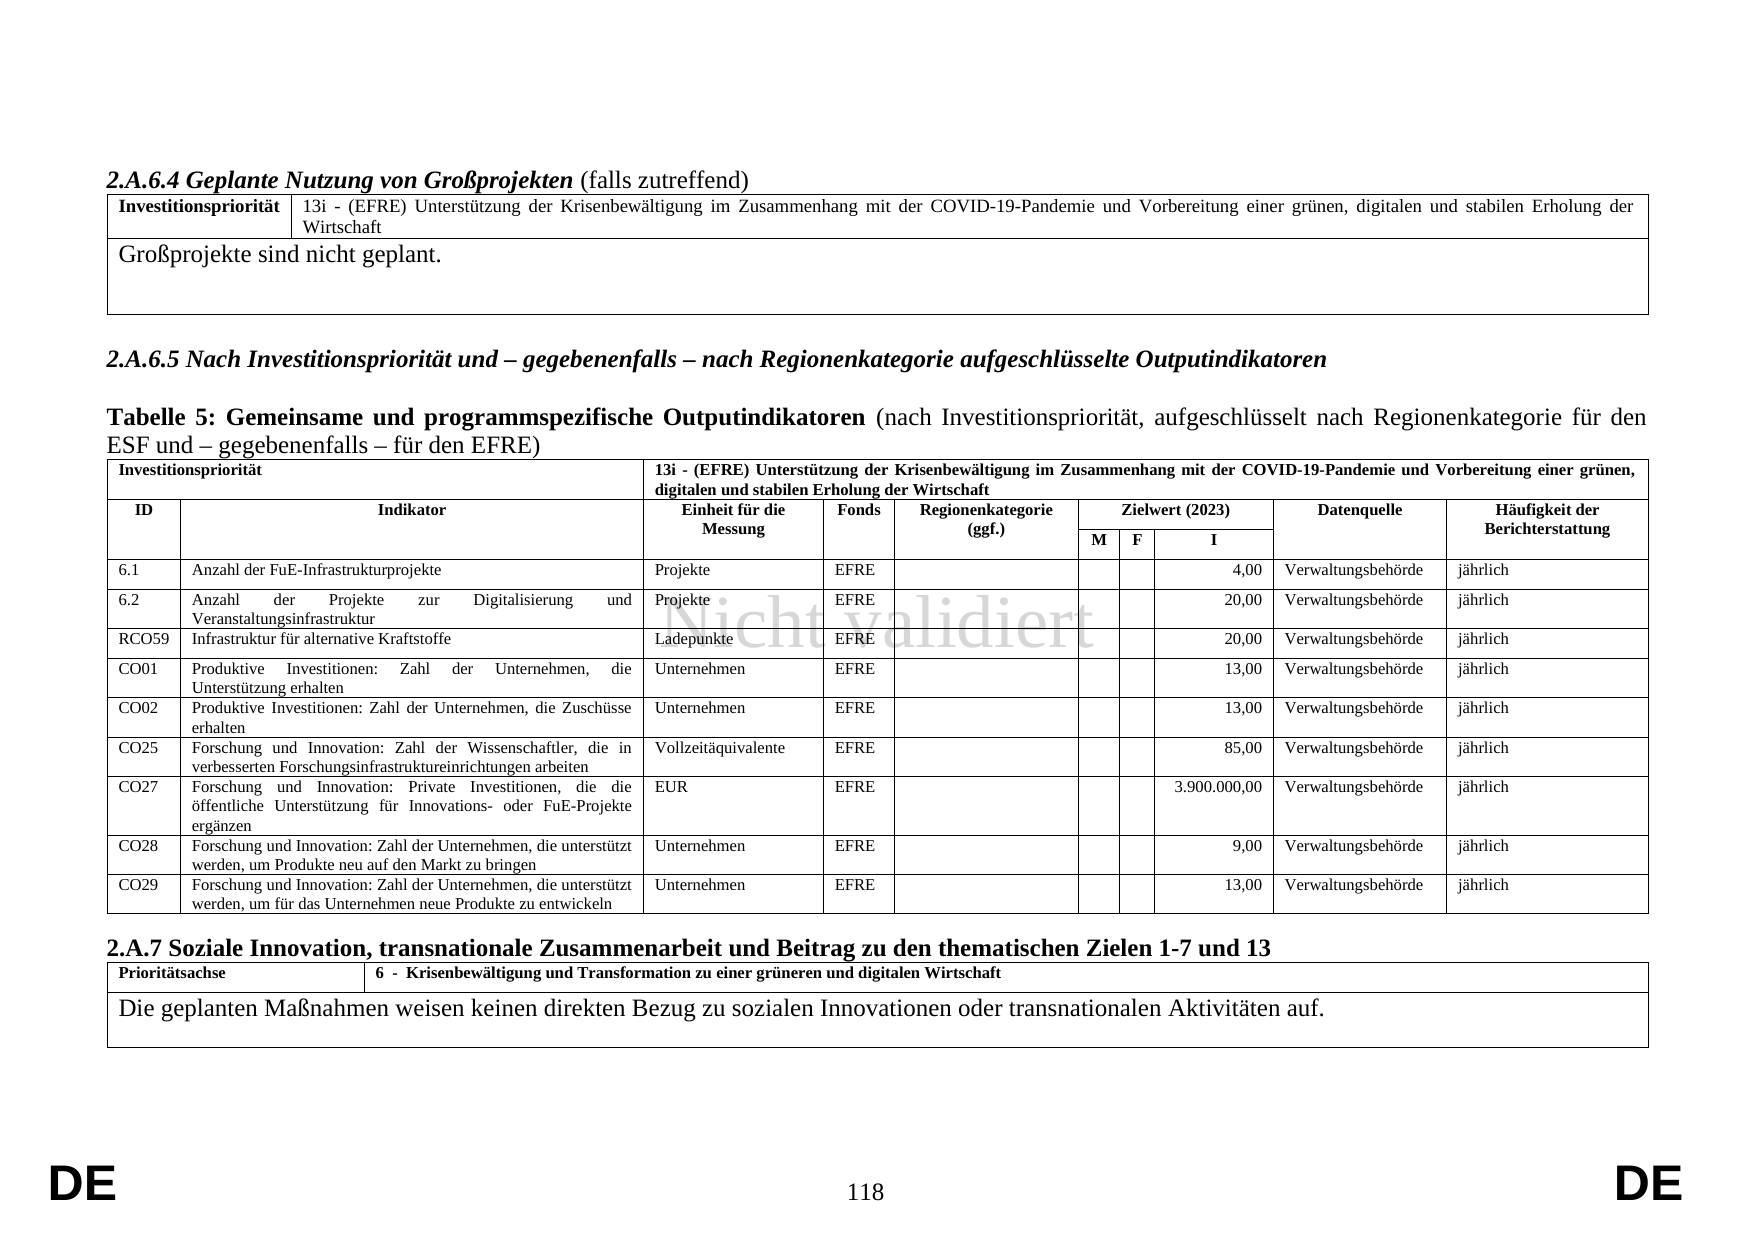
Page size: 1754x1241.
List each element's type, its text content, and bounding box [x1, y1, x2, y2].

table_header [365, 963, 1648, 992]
subtitle 2.A.7 Soziale Innovation, transnationale Zusammenarbeit und Beitrag zu den thematischen Zielen 1-7 und 13 [106, 933, 1647, 962]
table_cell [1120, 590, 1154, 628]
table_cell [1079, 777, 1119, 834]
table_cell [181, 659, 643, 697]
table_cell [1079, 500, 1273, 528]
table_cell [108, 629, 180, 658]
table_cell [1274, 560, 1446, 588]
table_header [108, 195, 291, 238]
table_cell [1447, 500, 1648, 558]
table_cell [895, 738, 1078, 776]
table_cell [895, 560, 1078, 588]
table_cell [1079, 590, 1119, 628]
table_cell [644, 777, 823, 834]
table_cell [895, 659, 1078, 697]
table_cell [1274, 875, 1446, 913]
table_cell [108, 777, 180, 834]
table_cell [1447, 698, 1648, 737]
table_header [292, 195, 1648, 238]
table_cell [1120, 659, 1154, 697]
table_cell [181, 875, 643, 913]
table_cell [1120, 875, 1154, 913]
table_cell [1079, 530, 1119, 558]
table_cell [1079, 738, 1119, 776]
subtitle 2.A.6.5 Nach Investitionspriorität und – gegebenenfalls – nach Regionenkategorie aufgeschlüsselte Outputindikatoren [106, 344, 1647, 373]
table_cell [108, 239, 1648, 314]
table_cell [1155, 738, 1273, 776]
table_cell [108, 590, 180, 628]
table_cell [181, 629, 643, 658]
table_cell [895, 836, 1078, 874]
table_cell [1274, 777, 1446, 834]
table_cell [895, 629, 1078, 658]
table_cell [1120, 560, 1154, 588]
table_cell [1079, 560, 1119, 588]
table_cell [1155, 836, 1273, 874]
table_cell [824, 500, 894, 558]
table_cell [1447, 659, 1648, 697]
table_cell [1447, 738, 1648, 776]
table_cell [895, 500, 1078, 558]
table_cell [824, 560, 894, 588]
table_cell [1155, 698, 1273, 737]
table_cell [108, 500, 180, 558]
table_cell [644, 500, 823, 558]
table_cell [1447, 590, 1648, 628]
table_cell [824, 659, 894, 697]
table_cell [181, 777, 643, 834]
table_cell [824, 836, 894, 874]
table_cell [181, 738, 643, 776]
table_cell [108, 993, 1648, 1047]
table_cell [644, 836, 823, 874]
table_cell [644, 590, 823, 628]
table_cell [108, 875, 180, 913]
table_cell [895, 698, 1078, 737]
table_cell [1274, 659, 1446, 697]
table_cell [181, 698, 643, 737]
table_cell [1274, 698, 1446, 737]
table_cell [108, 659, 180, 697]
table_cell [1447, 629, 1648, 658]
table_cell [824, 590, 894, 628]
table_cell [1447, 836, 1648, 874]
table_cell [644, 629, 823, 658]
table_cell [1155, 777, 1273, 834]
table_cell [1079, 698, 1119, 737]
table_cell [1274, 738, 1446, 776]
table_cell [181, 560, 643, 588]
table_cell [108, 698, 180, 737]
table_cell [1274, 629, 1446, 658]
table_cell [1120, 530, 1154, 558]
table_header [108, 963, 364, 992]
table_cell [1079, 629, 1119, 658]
text Tabelle 5: Gemeinsame und programmspezifische Outputindikatoren (nach Investitionspriorität, aufgeschlüsselt nach Regionenkategorie für den ESF und – gegebenenfalls – für den EFRE) [106, 402, 1647, 459]
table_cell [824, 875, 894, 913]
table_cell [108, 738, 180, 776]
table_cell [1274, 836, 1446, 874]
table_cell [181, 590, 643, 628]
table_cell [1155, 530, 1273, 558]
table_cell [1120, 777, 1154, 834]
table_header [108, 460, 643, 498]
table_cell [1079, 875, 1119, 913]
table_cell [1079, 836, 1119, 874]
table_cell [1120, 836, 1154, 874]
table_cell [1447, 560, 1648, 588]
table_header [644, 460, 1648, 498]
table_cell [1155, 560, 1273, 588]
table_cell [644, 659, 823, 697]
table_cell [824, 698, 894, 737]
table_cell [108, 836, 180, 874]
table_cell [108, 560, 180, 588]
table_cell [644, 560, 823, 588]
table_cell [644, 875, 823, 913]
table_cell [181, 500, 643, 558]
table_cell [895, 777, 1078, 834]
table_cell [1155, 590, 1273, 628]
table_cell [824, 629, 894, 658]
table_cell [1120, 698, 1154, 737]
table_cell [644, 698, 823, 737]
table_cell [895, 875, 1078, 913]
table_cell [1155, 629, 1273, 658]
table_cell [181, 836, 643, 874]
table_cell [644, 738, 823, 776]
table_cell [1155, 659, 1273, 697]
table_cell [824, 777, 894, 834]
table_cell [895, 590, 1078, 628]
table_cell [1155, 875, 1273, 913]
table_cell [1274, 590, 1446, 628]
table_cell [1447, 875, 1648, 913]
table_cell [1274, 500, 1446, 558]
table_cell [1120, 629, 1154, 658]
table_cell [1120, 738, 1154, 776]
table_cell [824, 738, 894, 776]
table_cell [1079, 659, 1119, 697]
subtitle 2.A.6.4 Geplante Nutzung von Großprojekten (falls zutreffend) [106, 165, 1647, 194]
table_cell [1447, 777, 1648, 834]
